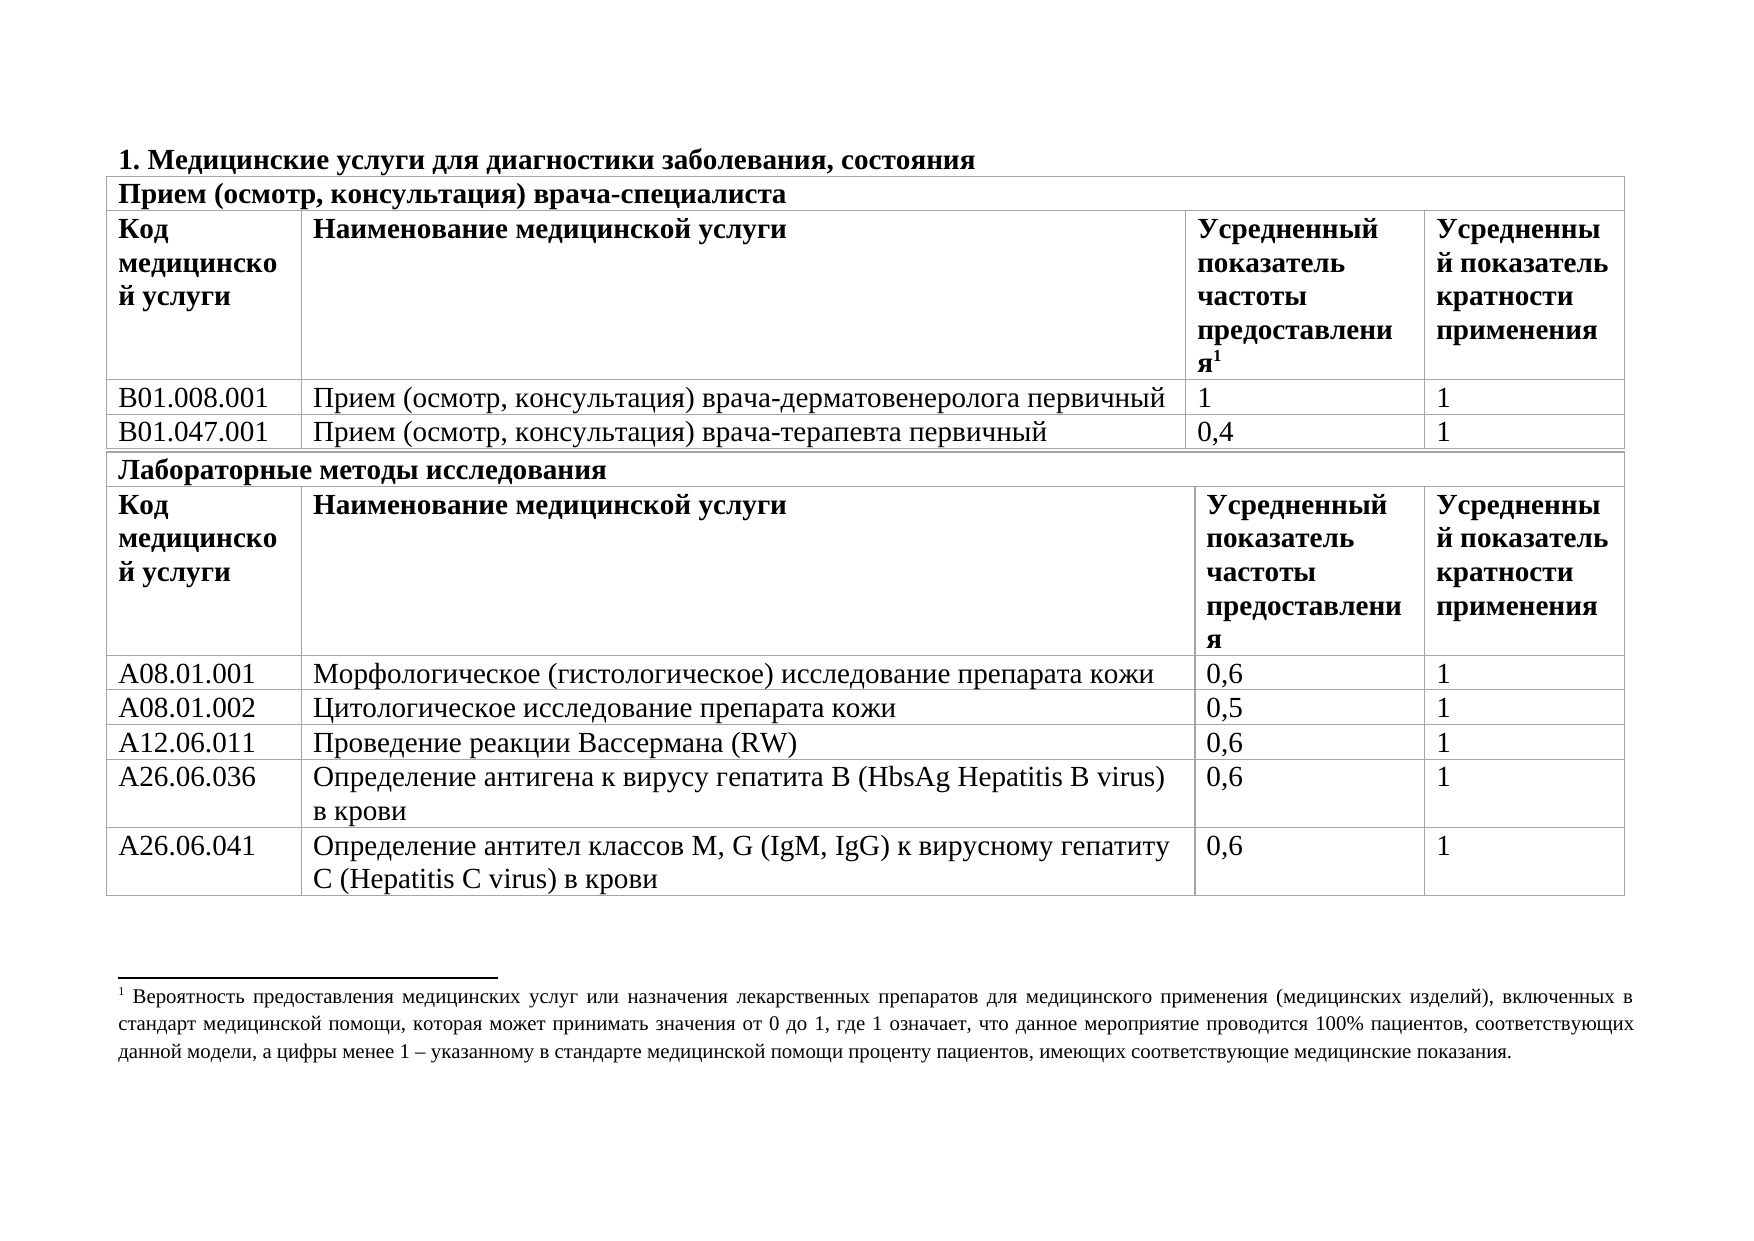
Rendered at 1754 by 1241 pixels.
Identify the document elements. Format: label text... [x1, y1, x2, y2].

table_cell Код медицинской услуги [107, 211, 301, 379]
table_cell 1 [1425, 415, 1624, 448]
table_cell 1 [1186, 380, 1424, 413]
table_cell 0,6 [1196, 725, 1424, 758]
table_cell A08.01.002 [107, 690, 301, 724]
table_cell B01.047.001 [107, 415, 301, 448]
table_cell B01.008.001 [107, 380, 301, 413]
table_header Прием (осмотр, консультация) врача-специалиста [107, 177, 1624, 210]
table_cell A26.06.041 [107, 828, 301, 895]
table_cell Определение антигена к вирусу гепатита B (HbsAg Hepatitis B virus) в крови [302, 760, 1194, 827]
table_cell Проведение реакции Вассермана (RW) [302, 725, 1194, 758]
table_cell Цитологическое исследование препарата кожи [302, 690, 1194, 724]
table_cell Наименование медицинской услуги [302, 487, 1194, 655]
table_cell 0,6 [1196, 656, 1424, 689]
table_cell Прием (осмотр, консультация) врача-дерматовенеролога первичный [302, 380, 1185, 413]
table_cell 0,6 [1196, 760, 1424, 827]
table_cell Определение антител классов M, G (IgM, IgG) к вирусному гепатиту C (Hepatitis C virus) в крови [302, 828, 1194, 895]
table_cell 0,5 [1196, 690, 1424, 724]
table_cell A08.01.001 [107, 656, 301, 689]
table_cell 0,6 [1196, 828, 1424, 895]
table_cell Усредненный показатель частоты предоставления [1196, 487, 1424, 655]
table_cell 1 [1425, 725, 1624, 758]
table_cell Усредненный показатель кратности применения [1425, 211, 1624, 379]
table_cell Морфологическое (гистологическое) исследование препарата кожи [302, 656, 1194, 689]
table_cell 1 [1425, 690, 1624, 724]
table_cell Наименование медицинской услуги [302, 211, 1185, 379]
table_cell Усредненный показатель частоты предоставления [1186, 211, 1424, 379]
table_cell Код медицинской услуги [107, 487, 301, 655]
text 1. Медицинские услуги для диагностики заболевания, состояния [118, 142, 1636, 176]
table_cell 0,4 [1186, 415, 1424, 448]
table_cell A26.06.036 [107, 760, 301, 827]
table_cell 1 [1425, 828, 1624, 895]
table_cell 1 [1425, 656, 1624, 689]
table_cell A12.06.011 [107, 725, 301, 758]
table_cell 1 [1425, 380, 1624, 413]
table_cell 1 [1425, 760, 1624, 827]
table_cell Прием (осмотр, консультация) врача-терапевта первичный [302, 415, 1185, 448]
table_cell Усредненный показатель кратности применения [1425, 487, 1624, 655]
table_header Лабораторные методы исследования [107, 453, 1624, 486]
